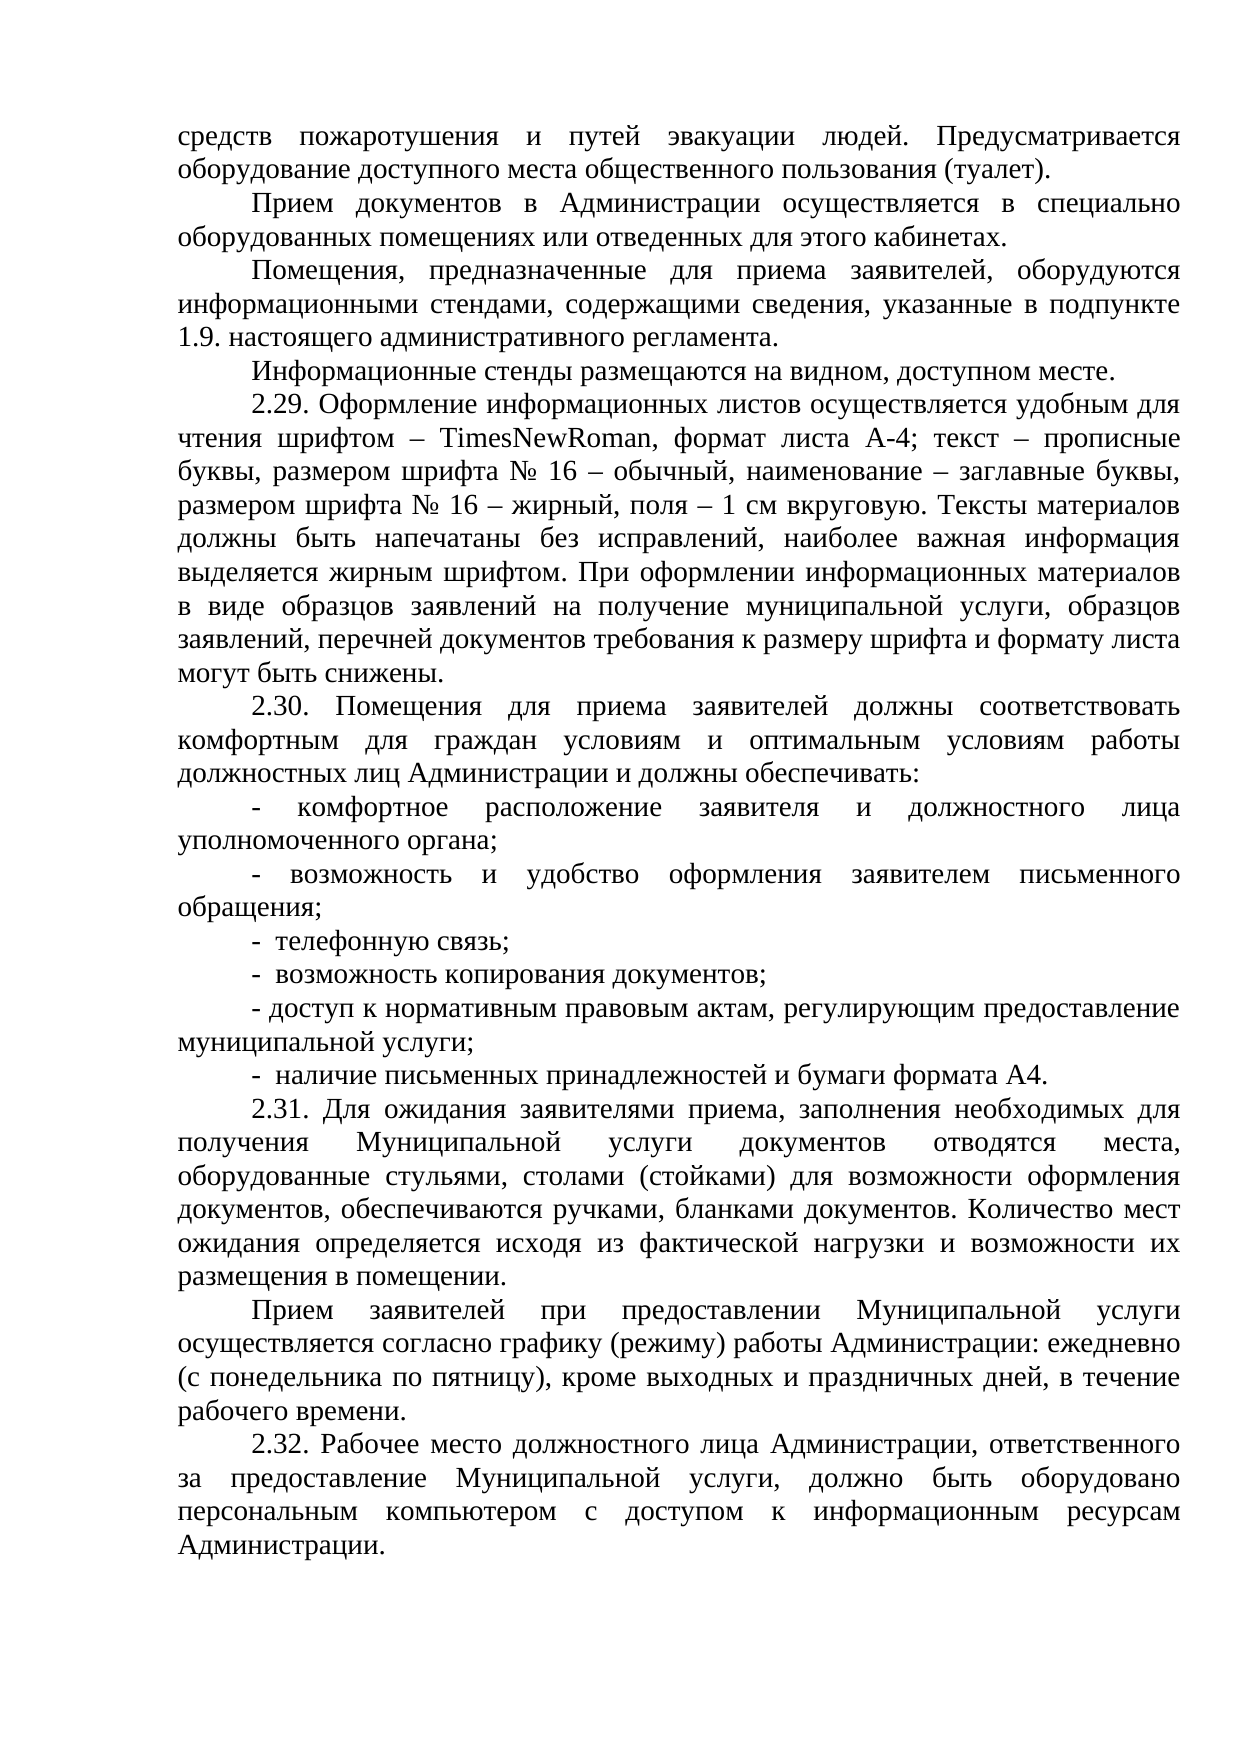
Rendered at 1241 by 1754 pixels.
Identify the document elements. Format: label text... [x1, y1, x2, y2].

text - наличие письменных принадлежностей и бумаги формата A4. [177, 1057, 1181, 1091]
text - возможность копирования документов; [177, 957, 1181, 990]
text - доступ к нормативным правовым актам, регулирующим предоставление муниципальной услуги; [177, 990, 1181, 1057]
text Прием заявителей при предоставлении Муниципальной услуги осуществляется согласно графику (режиму) работы Администрации: ежедневно (с понедельника по пятницу), кроме выходных и праздничных дней, в течение рабочего времени. [177, 1292, 1181, 1426]
text - комфортное расположение заявителя и должностного лица уполномоченного органа; [177, 789, 1181, 856]
text 2.30. Помещения для приема заявителей должны соответствовать комфортным для граждан условиям и оптимальным условиям работы должностных лиц Администрации и должны обеспечивать: [177, 688, 1181, 789]
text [177, 118, 1181, 185]
text 2.29. Оформление информационных листов осуществляется удобным для чтения шрифтом – TimesNewRoman, формат листа A-4; текст – прописные буквы, размером шрифта № 16 – обычный, наименование – заглавные буквы, размером шрифта № 16 – жирный, поля – вкруговую. Тексты материалов должны быть напечатаны без исправлений, наиболее важная информация выделяется жирным шрифтом. При оформлении информационных материалов в виде образцов заявлений на получение муниципальной услуги, образцов заявлений, перечней документов требования к размеру шрифта и формату листа могут быть снижены. [177, 386, 1181, 688]
text - возможность и удобство оформления заявителем письменного обращения; [177, 856, 1181, 923]
text 2.31. Для ожидания заявителями приема, заполнения необходимых для получения Муниципальной услуги документов отводятся места, оборудованные стульями, столами (стойками) для возможности оформления документов, обеспечиваются ручками, бланками документов. Количество мест ожидания определяется исходя из фактической нагрузки и возможности их размещения в помещении. [177, 1091, 1181, 1292]
text Информационные стенды размещаются на видном, доступном месте. [177, 353, 1181, 386]
text Прием документов в Администрации осуществляется в специально оборудованных помещениях или отведенных для этого кабинетах. [177, 185, 1181, 252]
text 2.32. Рабочее место должностного лица Администрации, ответственного за предоставление Муниципальной услуги, должно быть оборудовано персональным компьютером с доступом к информационным ресурсам Администрации. [177, 1426, 1181, 1560]
text - телефонную связь; [177, 923, 1181, 957]
text Помещения, предназначенные для приема заявителей, оборудуются информационными стендами, содержащими сведения, указанные в подпункте 1.9. настоящего административного регламента. [177, 252, 1181, 353]
